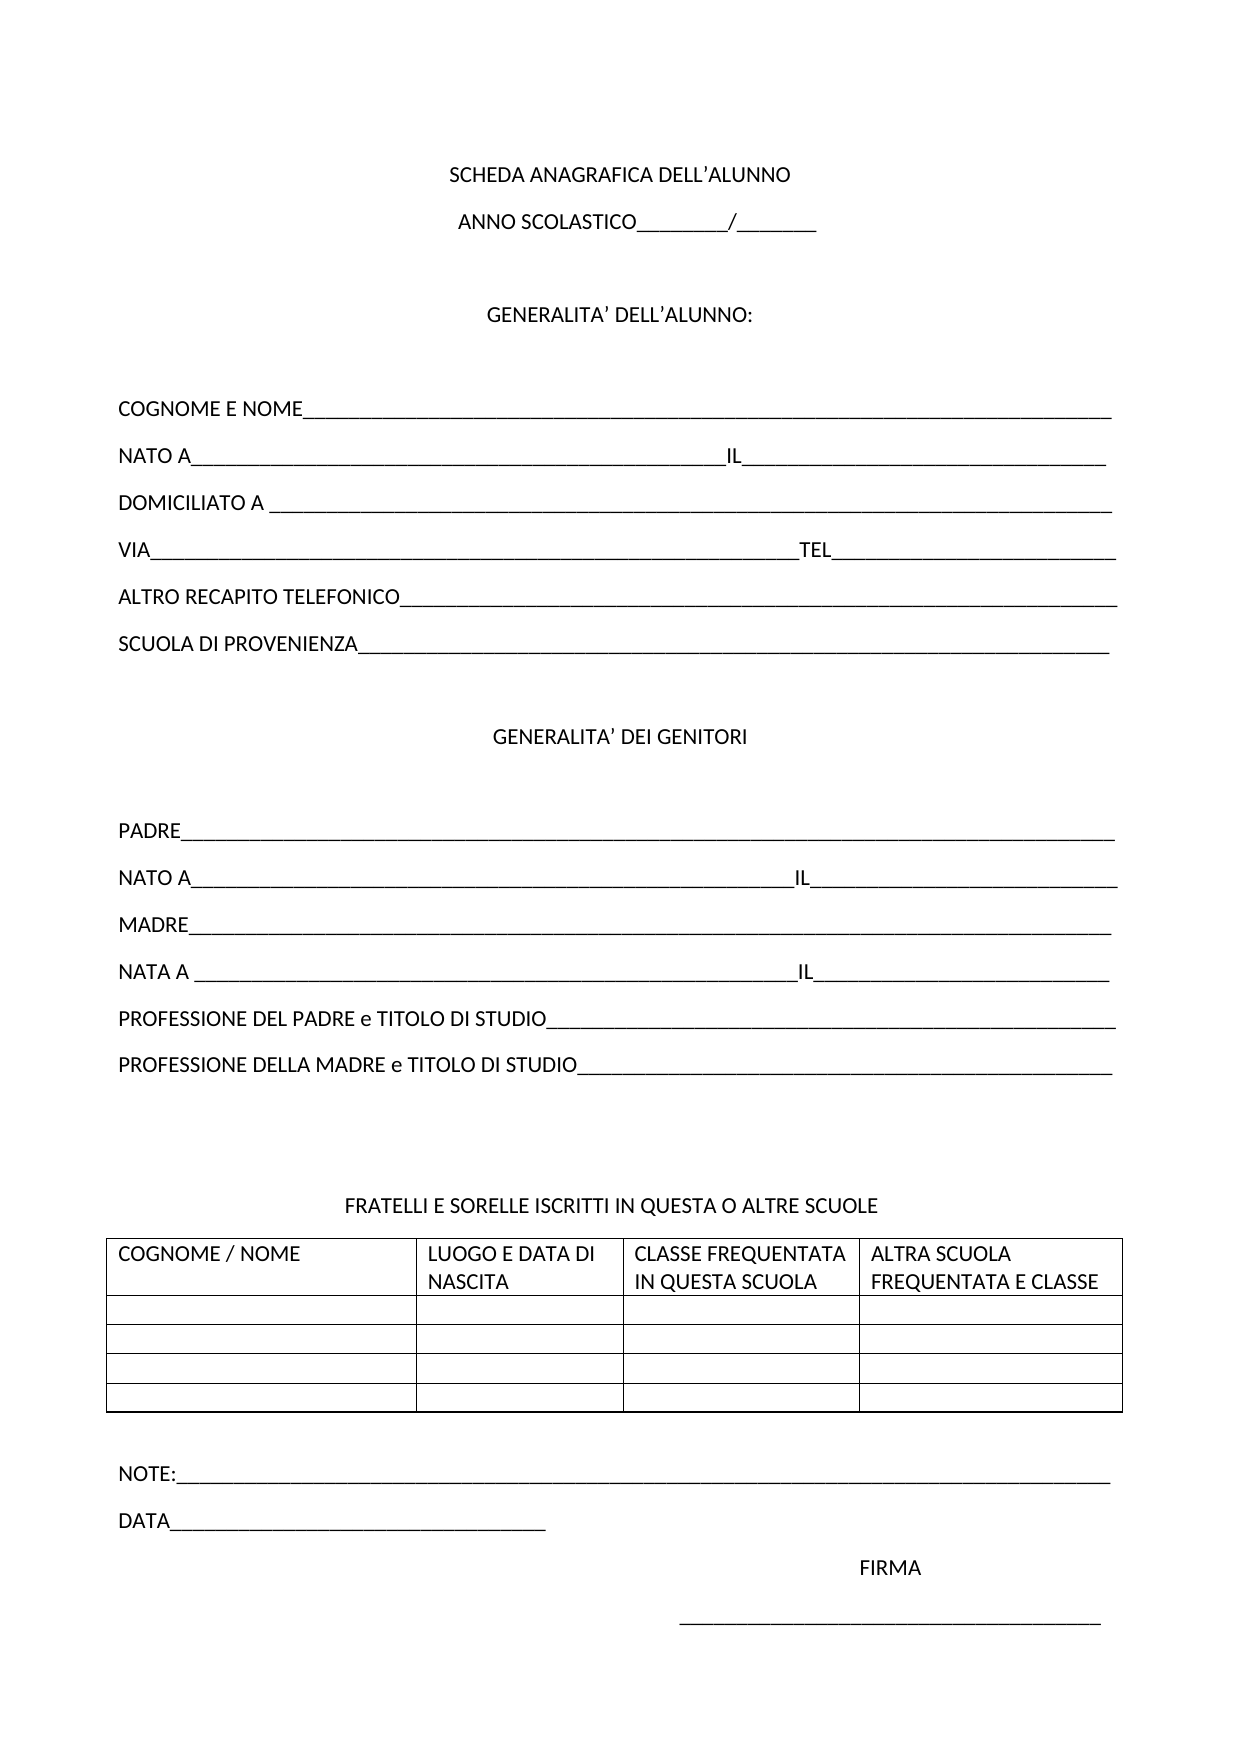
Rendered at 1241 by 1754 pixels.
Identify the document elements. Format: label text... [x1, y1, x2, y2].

table_cell [417, 1296, 623, 1324]
text NATO A_______________________________________________IL________________________________ [118, 441, 1122, 469]
table_cell [417, 1354, 623, 1382]
table_cell [860, 1384, 1122, 1411]
text ANNO SCOLASTICO________/_______ [118, 207, 1122, 235]
table_cell [624, 1325, 859, 1353]
text NATA A _____________________________________________________IL__________________________ [118, 957, 1122, 985]
text SCUOLA DI PROVENIENZA__________________________________________________________________ [118, 629, 1122, 657]
table_cell [107, 1384, 416, 1411]
table_cell [417, 1325, 623, 1353]
text SCHEDA ANAGRAFICA DELL’ALUNNO [118, 160, 1122, 188]
text _____________________________________ [118, 1600, 1122, 1628]
text GENERALITA’ DEI GENITORI [118, 722, 1122, 751]
text PROFESSIONE DEL PADRE e TITOLO DI STUDIO__________________________________________________ [118, 1004, 1122, 1032]
table_cell [624, 1354, 859, 1382]
table_cell [860, 1325, 1122, 1353]
table_cell [860, 1354, 1122, 1382]
text MADRE_________________________________________________________________________________ [118, 910, 1122, 938]
text VIA_________________________________________________________TEL_________________________ [118, 535, 1122, 563]
table_cell [107, 1354, 416, 1382]
table_cell [107, 1325, 416, 1353]
table_cell [624, 1296, 859, 1324]
table_header COGNOME / NOME [107, 1239, 416, 1295]
table_cell [417, 1384, 623, 1411]
text PADRE__________________________________________________________________________________ [118, 816, 1122, 844]
text NOTE:__________________________________________________________________________________ [118, 1459, 1122, 1487]
table_header ALTRA SCUOLA FREQUENTATA E CLASSE [860, 1239, 1122, 1295]
table_cell [624, 1384, 859, 1411]
table_header LUOGO E DATA DI NASCITA [417, 1239, 623, 1295]
text FRATELLI E SORELLE ISCRITTI IN QUESTA O ALTRE SCUOLE [118, 1191, 1122, 1219]
text DATA_________________________________ [118, 1506, 1122, 1534]
text ALTRO RECAPITO TELEFONICO_______________________________________________________________ [118, 582, 1122, 610]
table_header CLASSE FREQUENTATA IN QUESTA SCUOLA [624, 1239, 859, 1295]
text PROFESSIONE DELLA MADRE e TITOLO DI STUDIO_______________________________________________ [118, 1051, 1122, 1079]
text FIRMA [118, 1553, 1122, 1581]
text DOMICILIATO A __________________________________________________________________________ [118, 488, 1122, 516]
text GENERALITA’ DELL’ALUNNO: [118, 301, 1122, 329]
text COGNOME E NOME_______________________________________________________________________ [118, 394, 1122, 422]
table_cell [860, 1296, 1122, 1324]
table_cell [107, 1296, 416, 1324]
text NATO A_____________________________________________________IL___________________________ [118, 863, 1122, 891]
